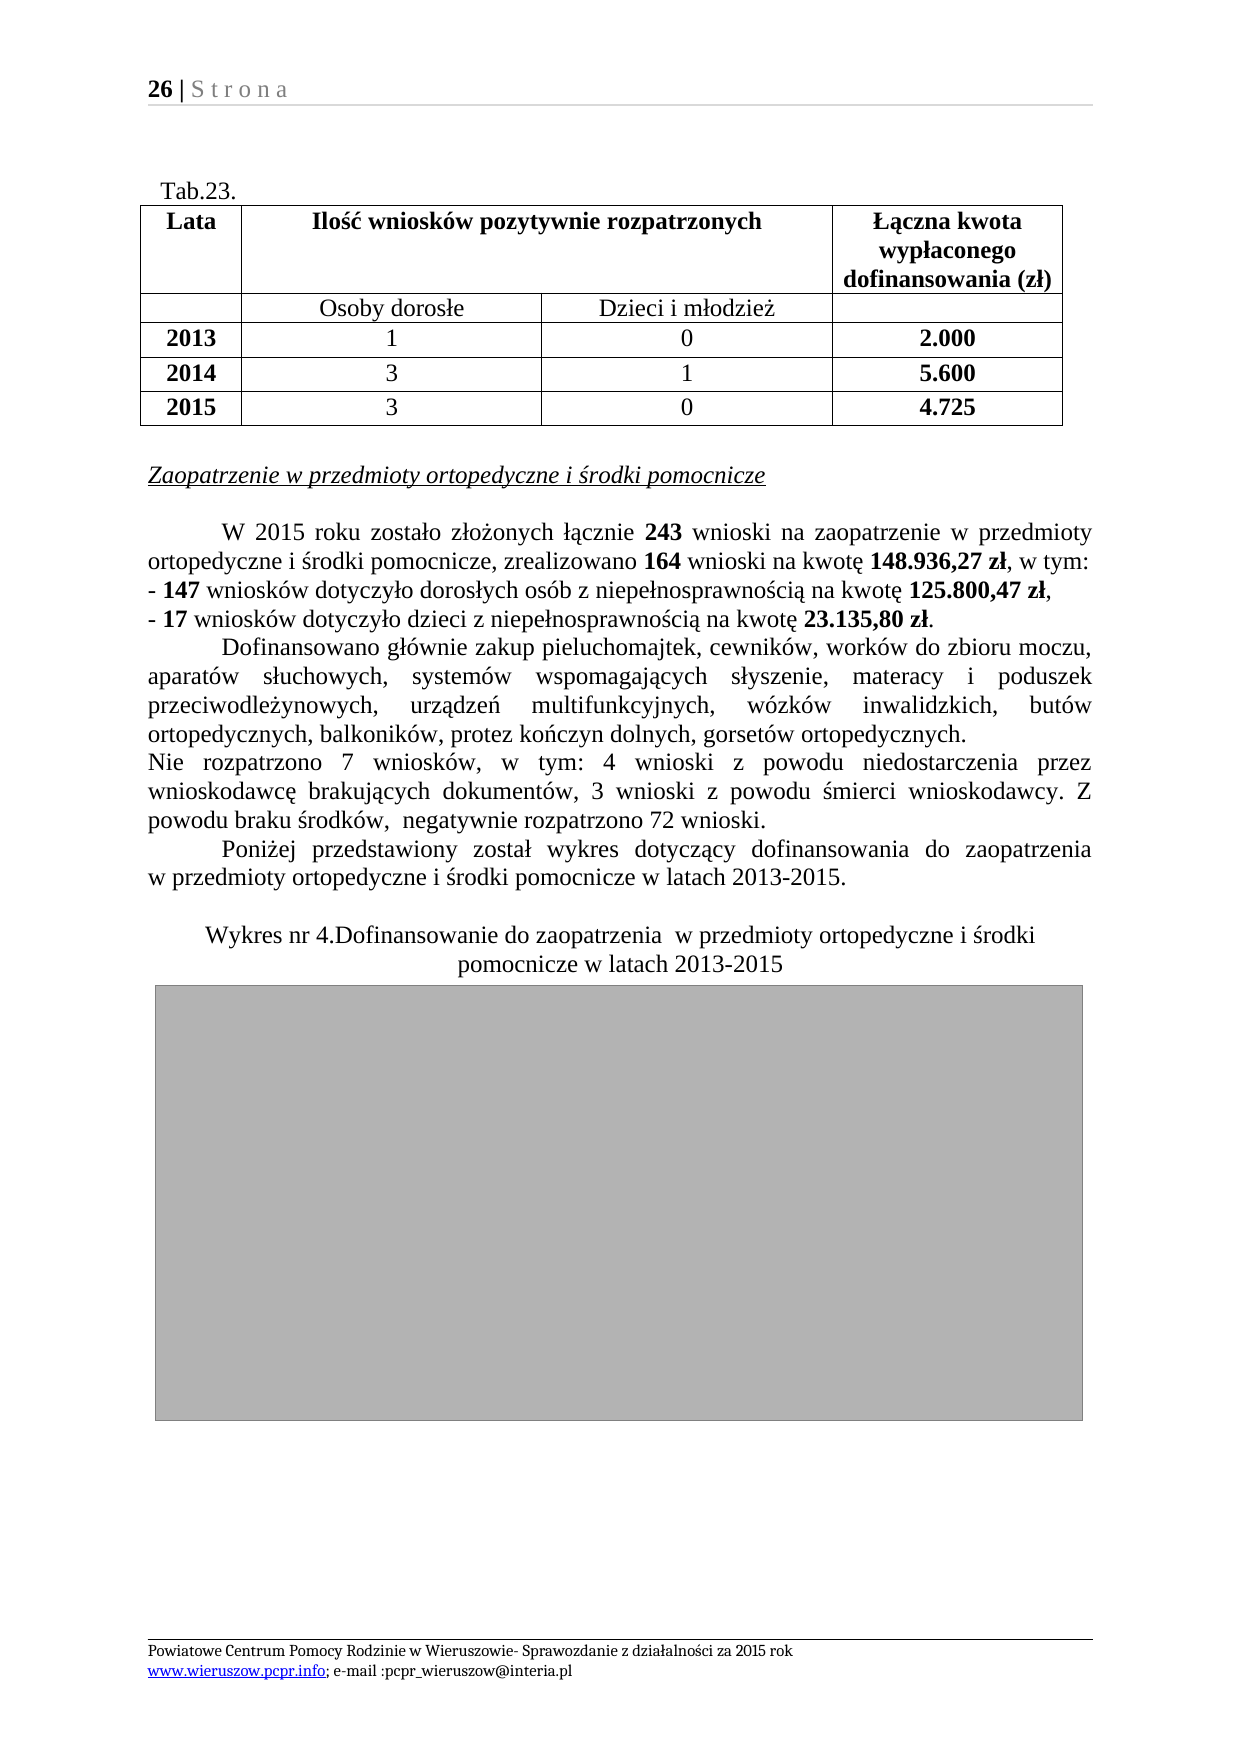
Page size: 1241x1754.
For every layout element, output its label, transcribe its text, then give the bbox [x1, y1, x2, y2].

table_cell [141, 294, 241, 322]
table_cell Osoby dorosłe [242, 294, 541, 322]
table_cell 3 [242, 392, 541, 425]
text W 2015 roku zostało złożonych łącznie 243 wnioski na zaopatrzenie w przedmioty ortopedyczne i środki pomocnicze, zrealizowano 164 wnioski na kwotę 148.936,27 zł, w tym: [148, 517, 1093, 575]
text - 17 wniosków dotyczyło dzieci z niepełnosprawnością na kwotę 23.135,80 zł. [148, 604, 1093, 632]
text - 147 wniosków dotyczyło dorosłych osób z niepełnosprawnością na kwotę 125.800,47 zł, [148, 575, 1093, 604]
text Nie rozpatrzono 7 wniosków, w tym: 4 wnioski z powodu niedostarczenia przez wnioskodawcę brakujących dokumentów, 3 wnioski z powodu śmierci wnioskodawcy. Z powodu braku środków, negatywnie rozpatrzono 72 wnioski. [148, 747, 1093, 834]
table_cell 5.600 [833, 358, 1062, 391]
table_header Ilość wniosków pozytywnie rozpatrzonych [242, 206, 832, 292]
table_cell 1 [242, 323, 541, 357]
table_cell Dzieci i młodzież [542, 294, 832, 322]
table_cell 1 [542, 358, 832, 391]
text Zaopatrzenie w przedmioty ortopedyczne i środki pomocnicze [148, 460, 1093, 489]
table_cell 3 [242, 358, 541, 391]
table_cell 0 [542, 323, 832, 357]
table_cell 2013 [141, 323, 241, 357]
table_header Łączna kwota wypłaconego dofinansowania (zł) [833, 206, 1062, 292]
text Wykres nr 4.Dofinansowanie do zaopatrzenia w przedmioty ortopedyczne i środki pomocnicze w latach 2013-2015 [148, 920, 1093, 977]
table_cell [833, 294, 1062, 322]
text Poniżej przedstawiony został wykres dotyczący dofinansowania do zaopatrzenia w przedmioty ortopedyczne i środki pomocnicze w latach 2013-2015. [148, 834, 1093, 891]
text Dofinansowano głównie zakup pieluchomajtek, cewników, worków do zbioru moczu, aparatów słuchowych, systemów wspomagających słyszenie, materacy i poduszek przeciwodleżynowych, urządzeń multifunkcyjnych, wózków inwalidzkich, butów ortopedycznych, balkoników, protez kończyn dolnych, gorsetów ortopedycznych. [148, 632, 1093, 747]
table_cell 0 [542, 392, 832, 425]
text Tab.23. [148, 176, 1093, 205]
table_cell 2014 [141, 358, 241, 391]
table_cell 2.000 [833, 323, 1062, 357]
table_header Lata [141, 206, 241, 292]
table_cell 4.725 [833, 392, 1062, 425]
table_cell 2015 [141, 392, 241, 425]
